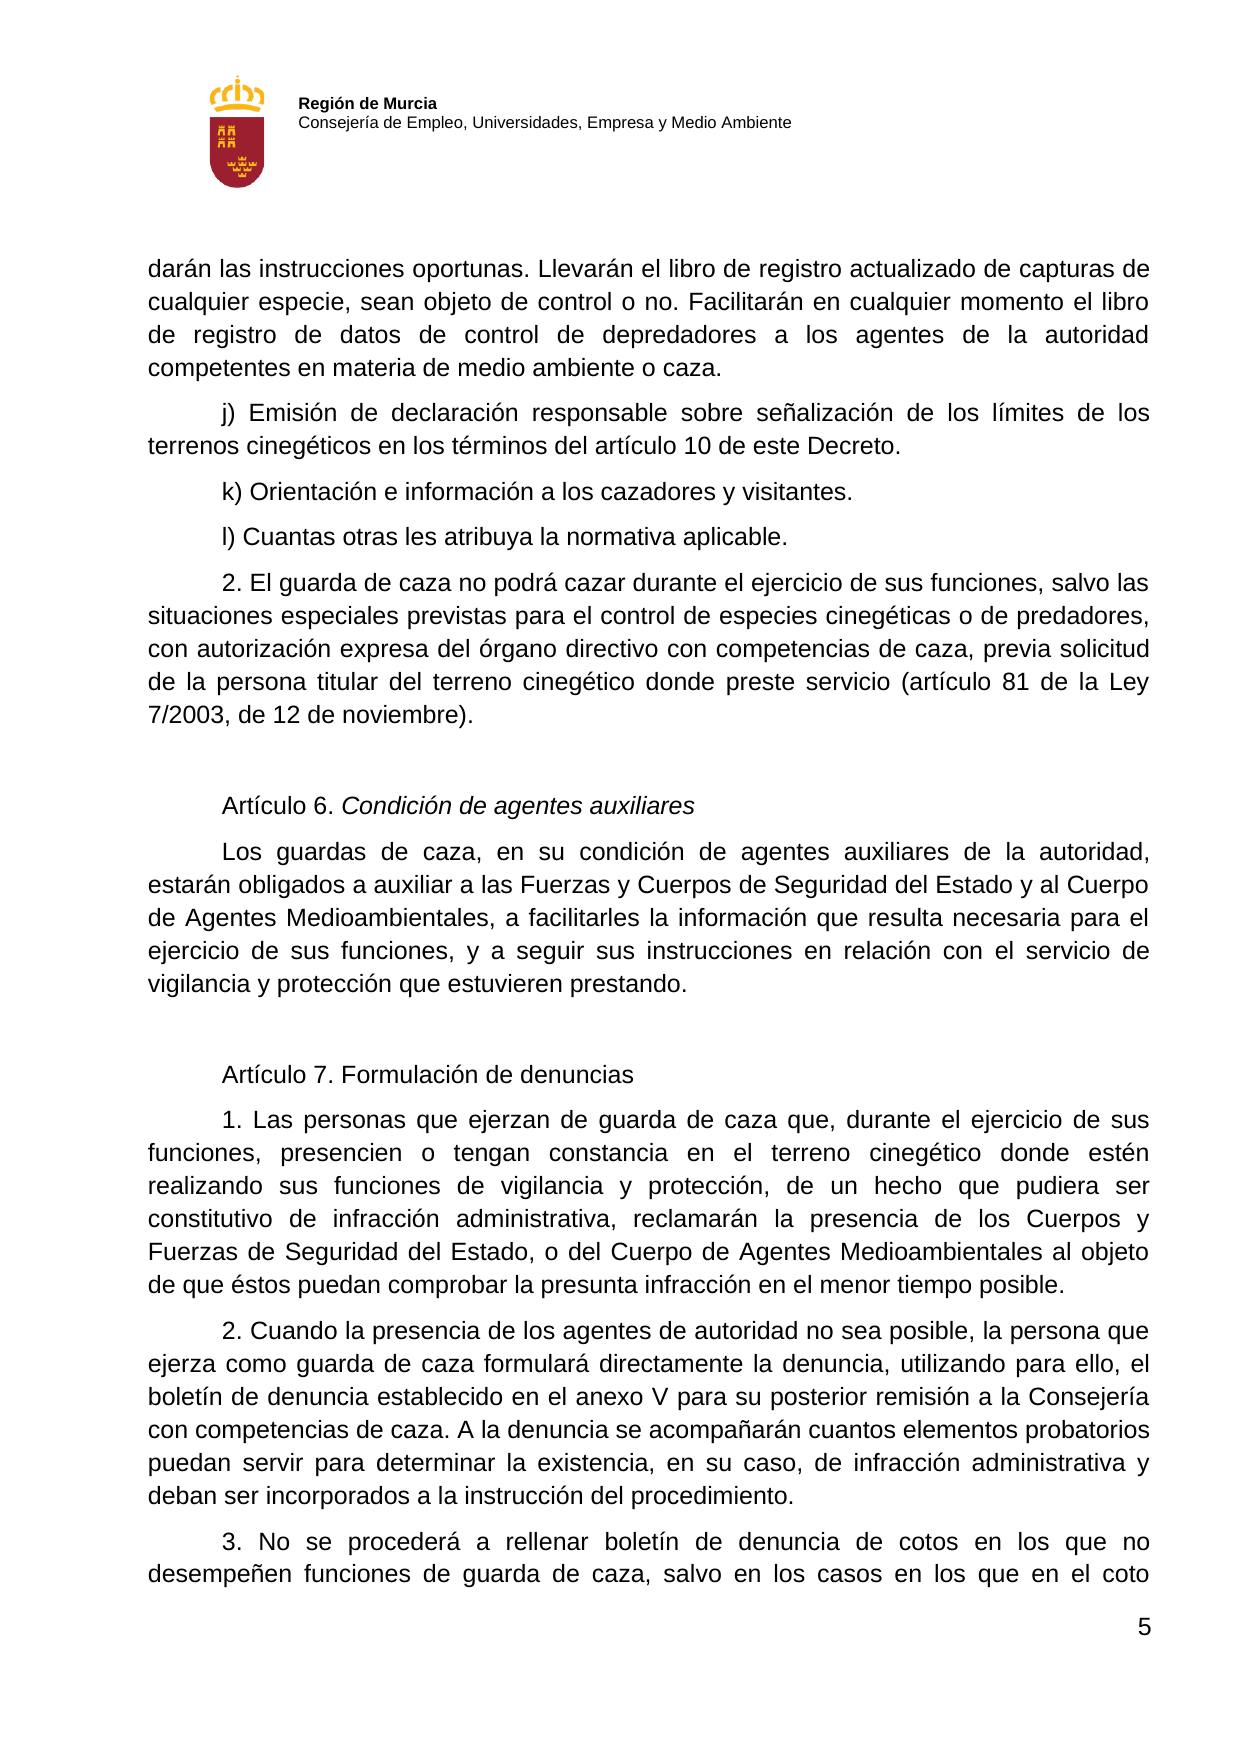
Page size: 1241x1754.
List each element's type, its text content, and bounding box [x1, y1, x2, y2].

text 1. Las personas que ejerzan de guarda de caza que, durante el ejercicio de sus funciones, presencien o tengan constancia en el terreno cinegético donde estén realizando sus funciones de vigilancia y protección, de un hecho que pudiera ser constitutivo de infracción administrativa, reclamarán la presencia de los Cuerpos y Fuerzas de Seguridad del Estado, o del Cuerpo de Agentes Medioambientales al objeto de que éstos puedan comprobar la presunta infracción en el menor tiempo posible. [148, 1105, 1152, 1299]
text Artículo 7. Formulación de denuncias [148, 1060, 1152, 1088]
text k) Orientación e información a los cazadores y visitantes. [148, 477, 1152, 506]
text Los guardas de caza, en su condición de agentes auxiliares de la autoridad, estarán obligados a auxiliar a las Fuerzas y Cuerpos de Seguridad del Estado y al Cuerpo de Agentes Medioambientales, a facilitarles la información que resulta necesaria para el ejercicio de sus funciones, y a seguir sus instrucciones en relación con el servicio de vigilancia y protección que estuvieren prestando. [148, 837, 1152, 997]
text 2. Cuando la presencia de los agentes de autoridad no sea posible, la persona que ejerza como guarda de caza formulará directamente la denuncia, utilizando para ello, el boletín de denuncia establecido en el anexo V para su posterior remisión a la Consejería con competencias de caza. A la denuncia se acompañarán cuantos elementos probatorios puedan servir para determinar la existencia, en su caso, de infracción administrativa y deban ser incorporados a la instrucción del procedimiento. [148, 1316, 1152, 1510]
text l) Cuantas otras les atribuya la normativa aplicable. [148, 522, 1152, 551]
text Artículo 6. Condición de agentes auxiliares [148, 791, 1152, 820]
text j) Emisión de declaración responsable sobre señalización de los límites de los terrenos cinegéticos en los términos del artículo 10 de este Decreto. [148, 398, 1152, 460]
picture [209, 75, 265, 188]
text 2. El guarda de caza no podrá cazar durante el ejercicio de sus funciones, salvo las situaciones especiales previstas para el control de especies cinegéticas o de predadores, con autorización expresa del órgano directivo con competencias de caza, previa solicitud de la persona titular del terreno cinegético donde preste servicio (artículo 81 de la Ley 7/2003, de 12 de noviembre). [148, 568, 1152, 729]
